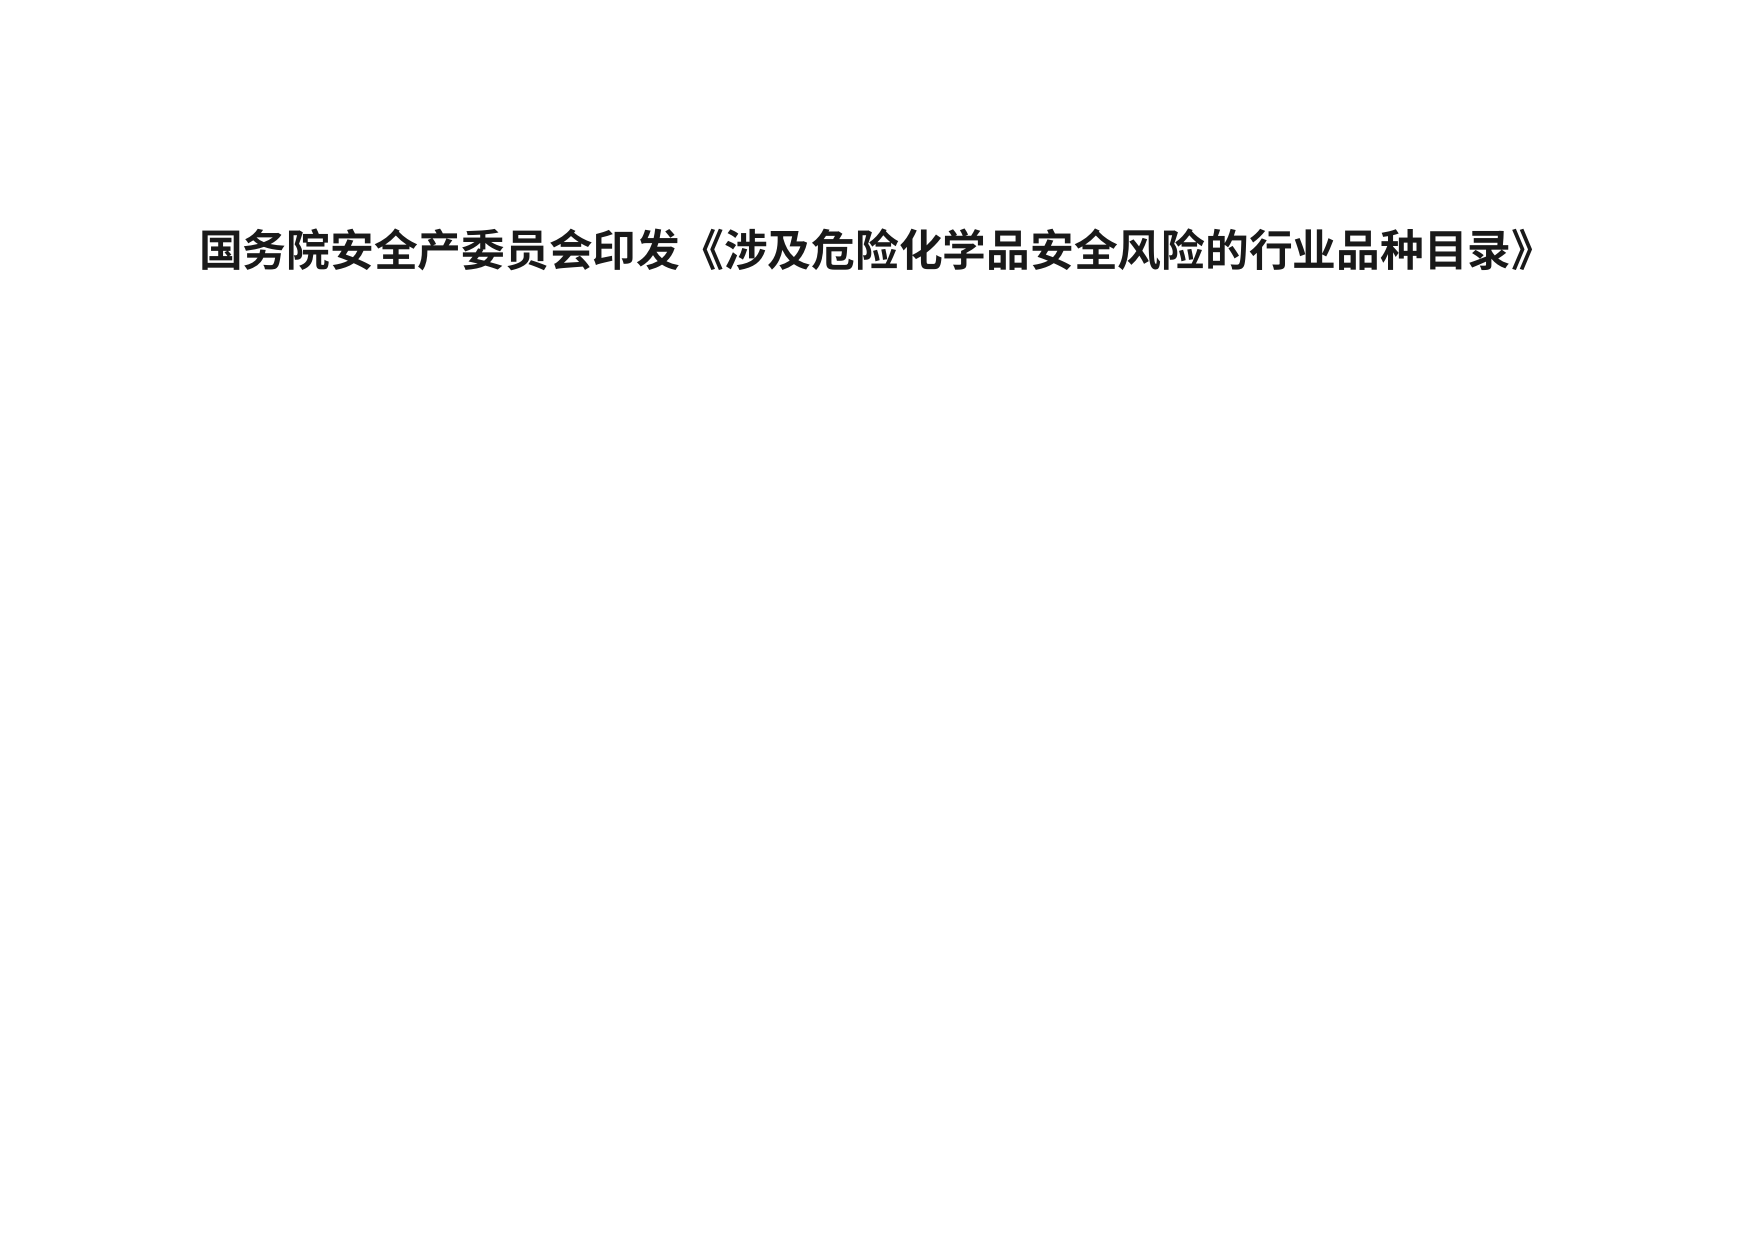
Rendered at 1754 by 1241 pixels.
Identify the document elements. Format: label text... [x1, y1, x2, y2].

text 国务院安全产委员会印发《涉及危险化学品安全风险的行业品种目录》 [150, 214, 1604, 279]
